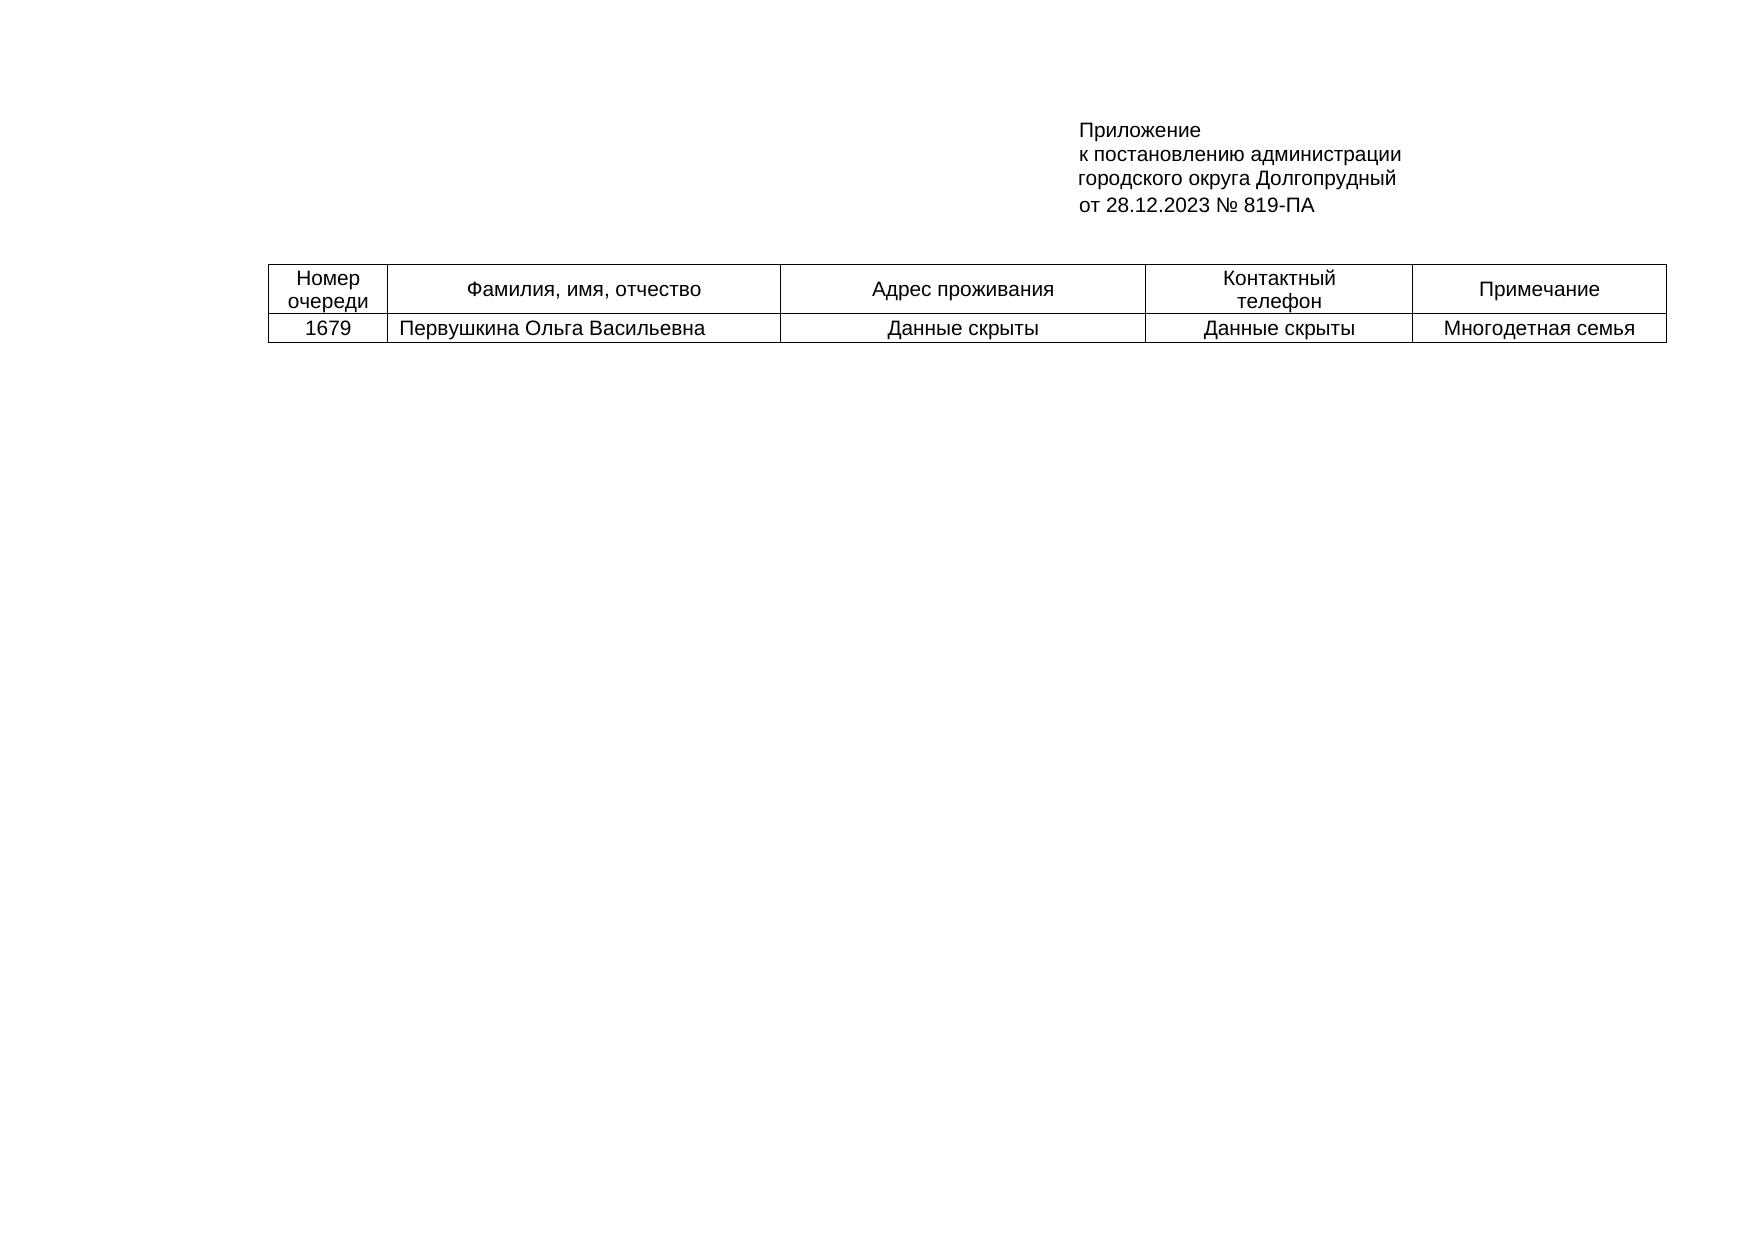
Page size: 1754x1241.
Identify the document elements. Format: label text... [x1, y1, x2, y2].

table_header Примечание [1413, 265, 1666, 313]
table_header Адрес проживания [781, 265, 1145, 313]
table_cell Первушкина Ольга Васильевна [388, 314, 780, 342]
text Приложение [1078, 118, 1683, 142]
table_cell Данные скрыты [1146, 314, 1412, 342]
table_header Номер очереди [269, 265, 387, 313]
text от 28.12.2023 № 819-ПА [1078, 192, 1683, 216]
table_cell Многодетная семья [1413, 314, 1666, 342]
table_cell Данные скрыты [781, 314, 1145, 342]
table_header Контактный телефон [1146, 265, 1412, 313]
table_header Фамилия, имя, отчество [388, 265, 780, 313]
text к постановлению администрации городского округа Долгопрудный [1078, 142, 1683, 190]
table_cell 1679 [269, 314, 387, 342]
